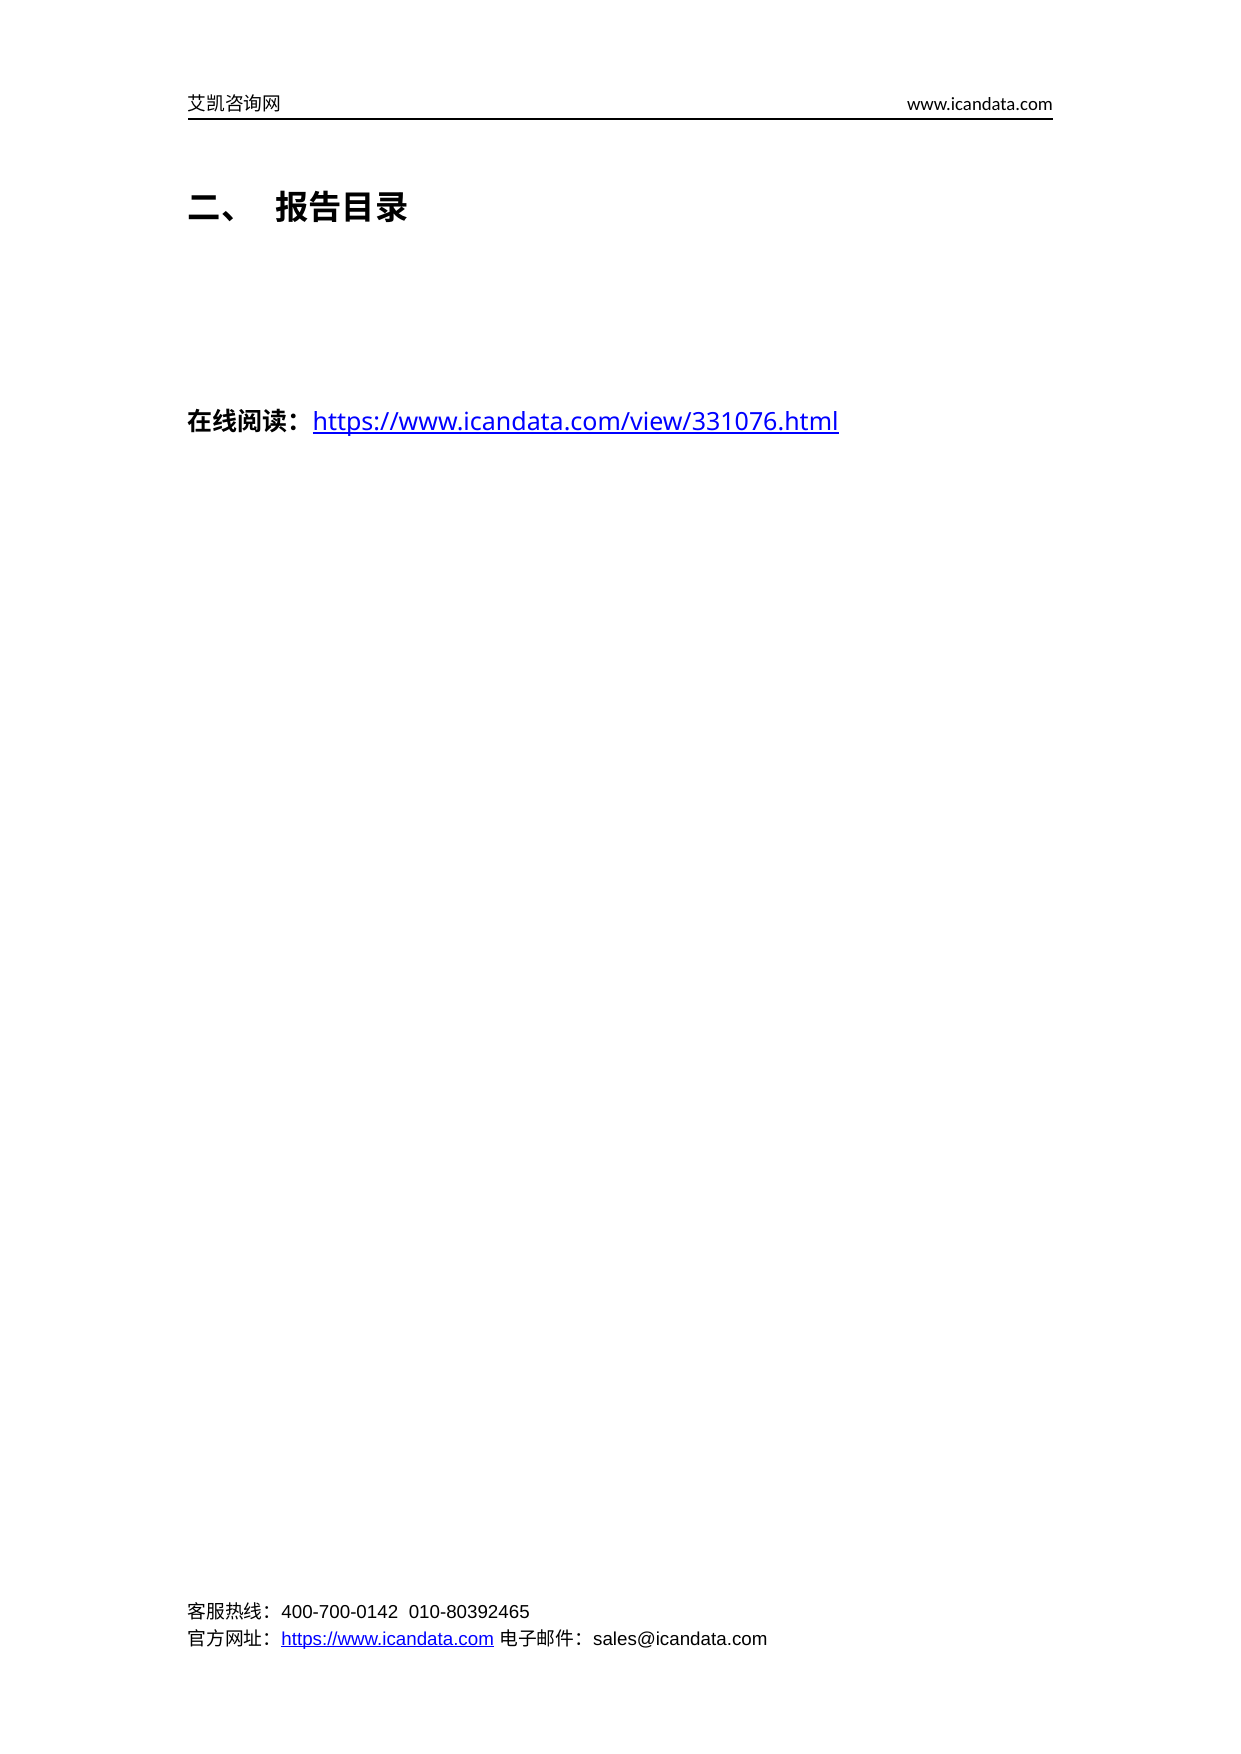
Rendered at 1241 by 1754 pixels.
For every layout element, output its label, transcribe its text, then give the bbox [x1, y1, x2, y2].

subtitle 报告目录 [187, 172, 1053, 237]
text 在线阅读：https://www.icandata.com/view/331076.html [187, 387, 1053, 452]
